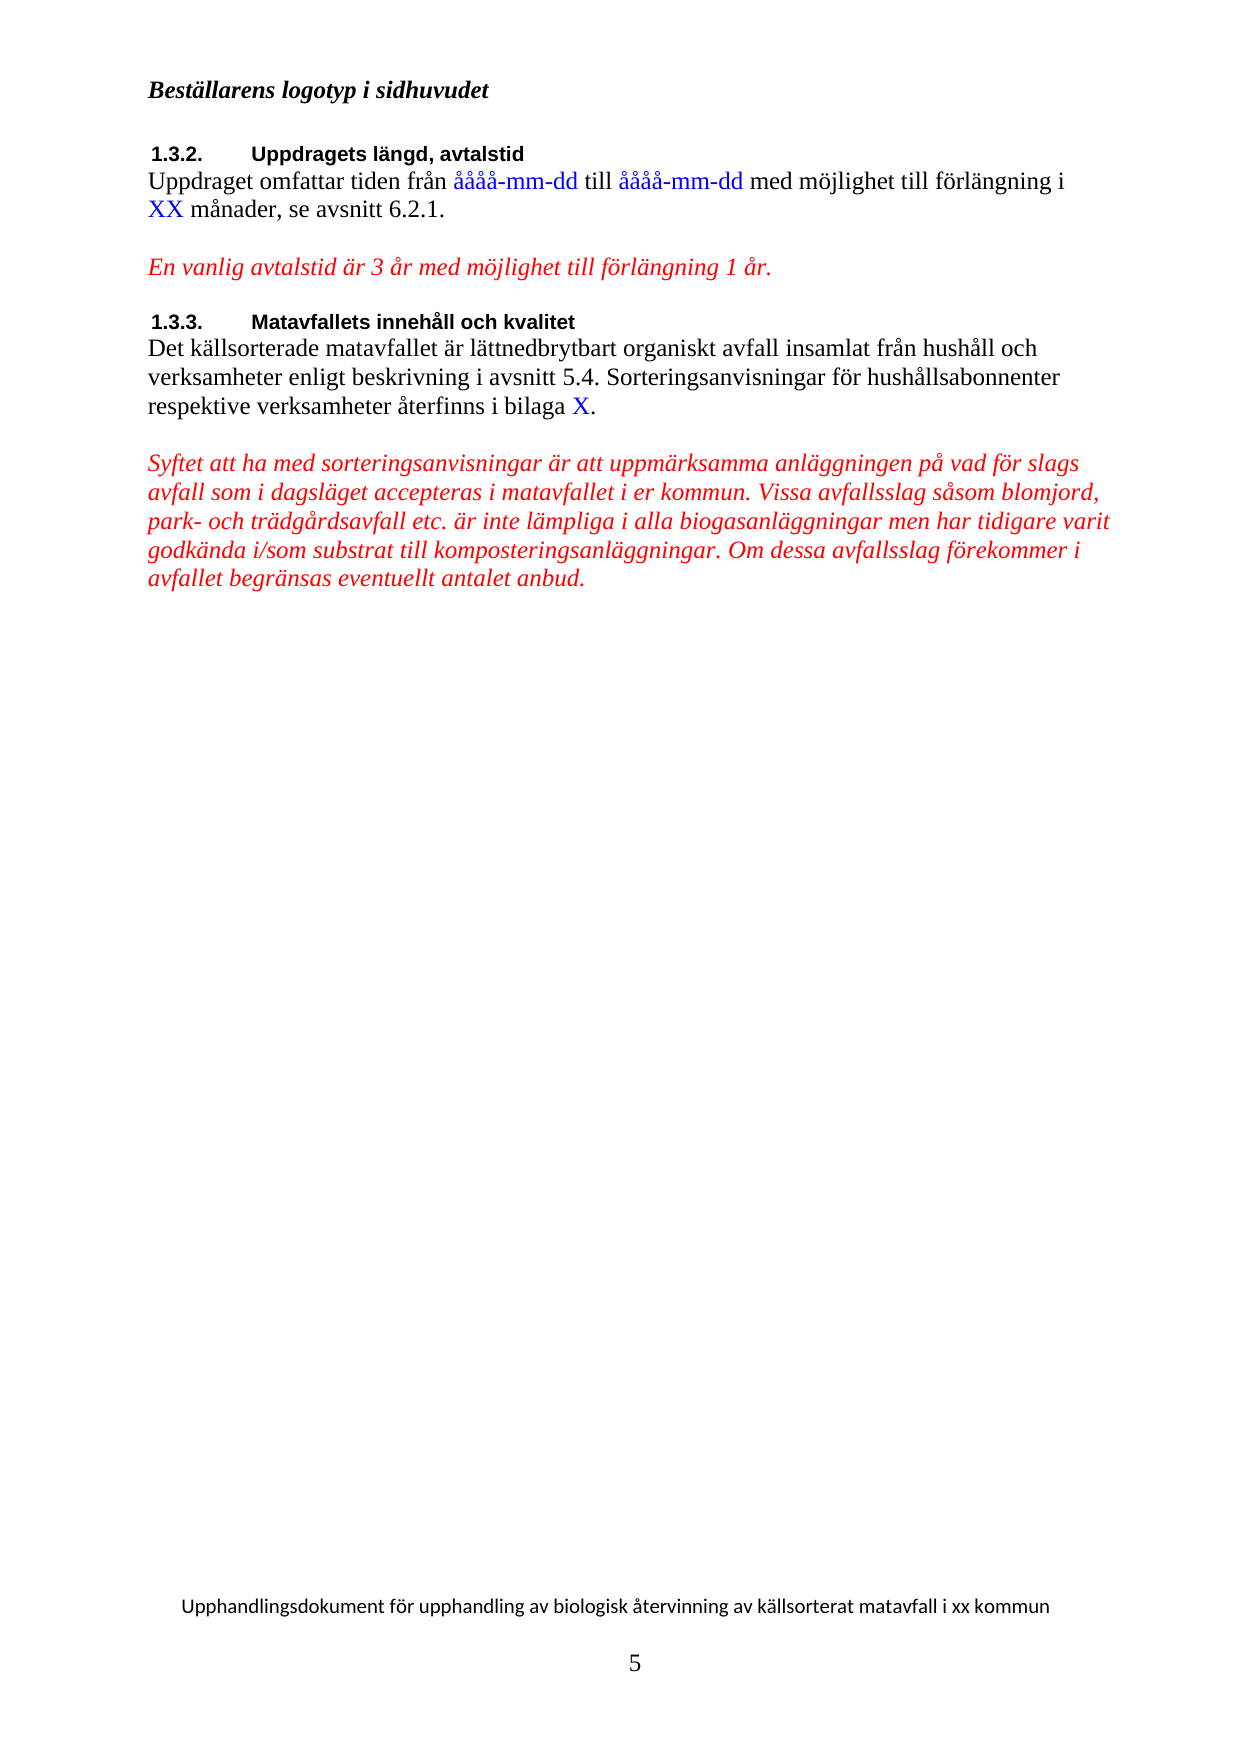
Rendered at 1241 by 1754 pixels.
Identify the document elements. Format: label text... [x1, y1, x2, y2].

text En vanlig avtalstid är 3 år med möjlighet till förlängning 1 år. [148, 252, 1122, 281]
text Det källsorterade matavfallet är lättnedbrytbart organiskt avfall insamlat från hushåll och verksamheter enligt beskrivning i avsnitt 5.4. Sorteringsanvisningar för hushållsabonnenter respektive verksamheter återfinns i bilaga X. [148, 333, 1122, 420]
text Syftet att ha med sorteringsanvisningar är att uppmärksamma anläggningen på vad för slags avfall som i dagsläget accepteras i matavfallet i er kommun. Vissa avfallsslag såsom blomjord, park- och trädgårdsavfall etc. är inte lämpliga i alla biogasanläggningar men har tidigare varit godkända i/som substrat till komposteringsanläggningar. Om dessa avfallsslag förekommer i avfallet begränsas eventuellt antalet anbud. [148, 448, 1122, 592]
subtitle Matavfallets innehåll och kvalitet [151, 309, 1122, 333]
subtitle Uppdragets längd, avtalstid [151, 142, 1122, 166]
text Uppdraget omfattar tiden från åååå-mm-dd till åååå-mm-dd med möjlighet till förlängning i XX månader, se avsnitt 6.2.1. [148, 166, 1122, 223]
